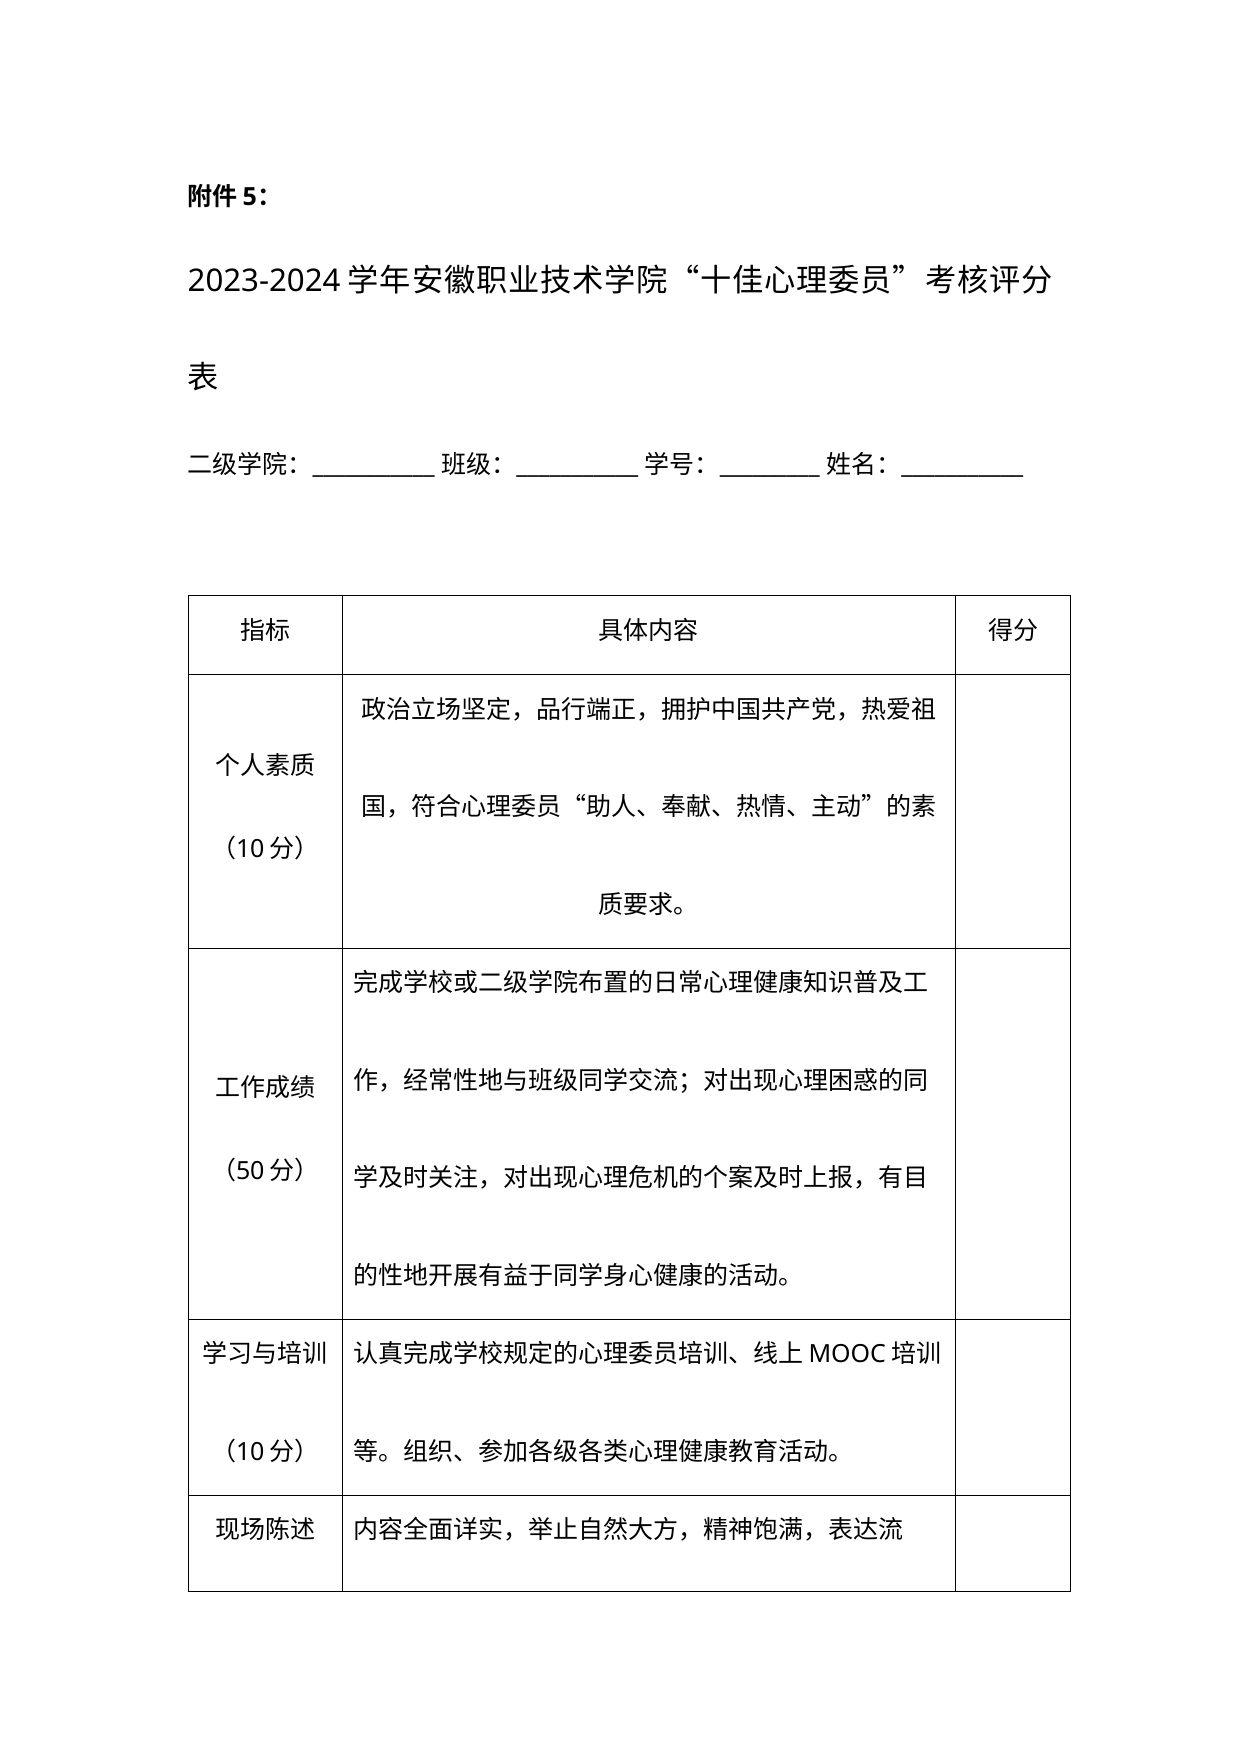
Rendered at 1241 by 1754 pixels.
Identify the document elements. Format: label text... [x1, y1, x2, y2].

table_cell [956, 675, 1070, 947]
table_header 指标 [189, 596, 342, 674]
table_cell 认真完成学校规定的心理委员培训、线上MOOC培训等。组织、参加各级各类心理健康教育活动。 [343, 1320, 955, 1494]
table_cell [956, 949, 1070, 1318]
table_cell 工作成绩 （50分） [189, 949, 342, 1318]
table_cell 政治立场坚定，品行端正，拥护中国共产党，热爱祖国，符合心理委员“助人、奉献、热情、主动”的素质要求。 [343, 675, 955, 947]
table_header 具体内容 [343, 596, 955, 674]
text 2023-2024学年安徽职业技术学院“十佳心理委员”考核评分表 [187, 245, 1053, 408]
table_cell [956, 1496, 1070, 1591]
table_cell 现场陈述 （20分） [189, 1496, 342, 1591]
table_header 得分 [956, 596, 1070, 674]
table_cell 学习与培训（10分） [189, 1320, 342, 1494]
table_cell 完成学校或二级学院布置的日常心理健康知识普及工作，经常性地与班级同学交流；对出现心理困惑的同学及时关注，对出现心理危机的个案及时上报，有目的性地开展有益于同学身心健康的活动。 [343, 949, 955, 1318]
table_cell 个人素质 （10分） [189, 675, 342, 947]
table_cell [343, 1496, 955, 1591]
text 附件5： [187, 162, 1053, 227]
table_cell [956, 1320, 1070, 1494]
text 二级学院：___________ 班级：___________ 学号：_________ 姓名：___________ [187, 430, 1053, 495]
